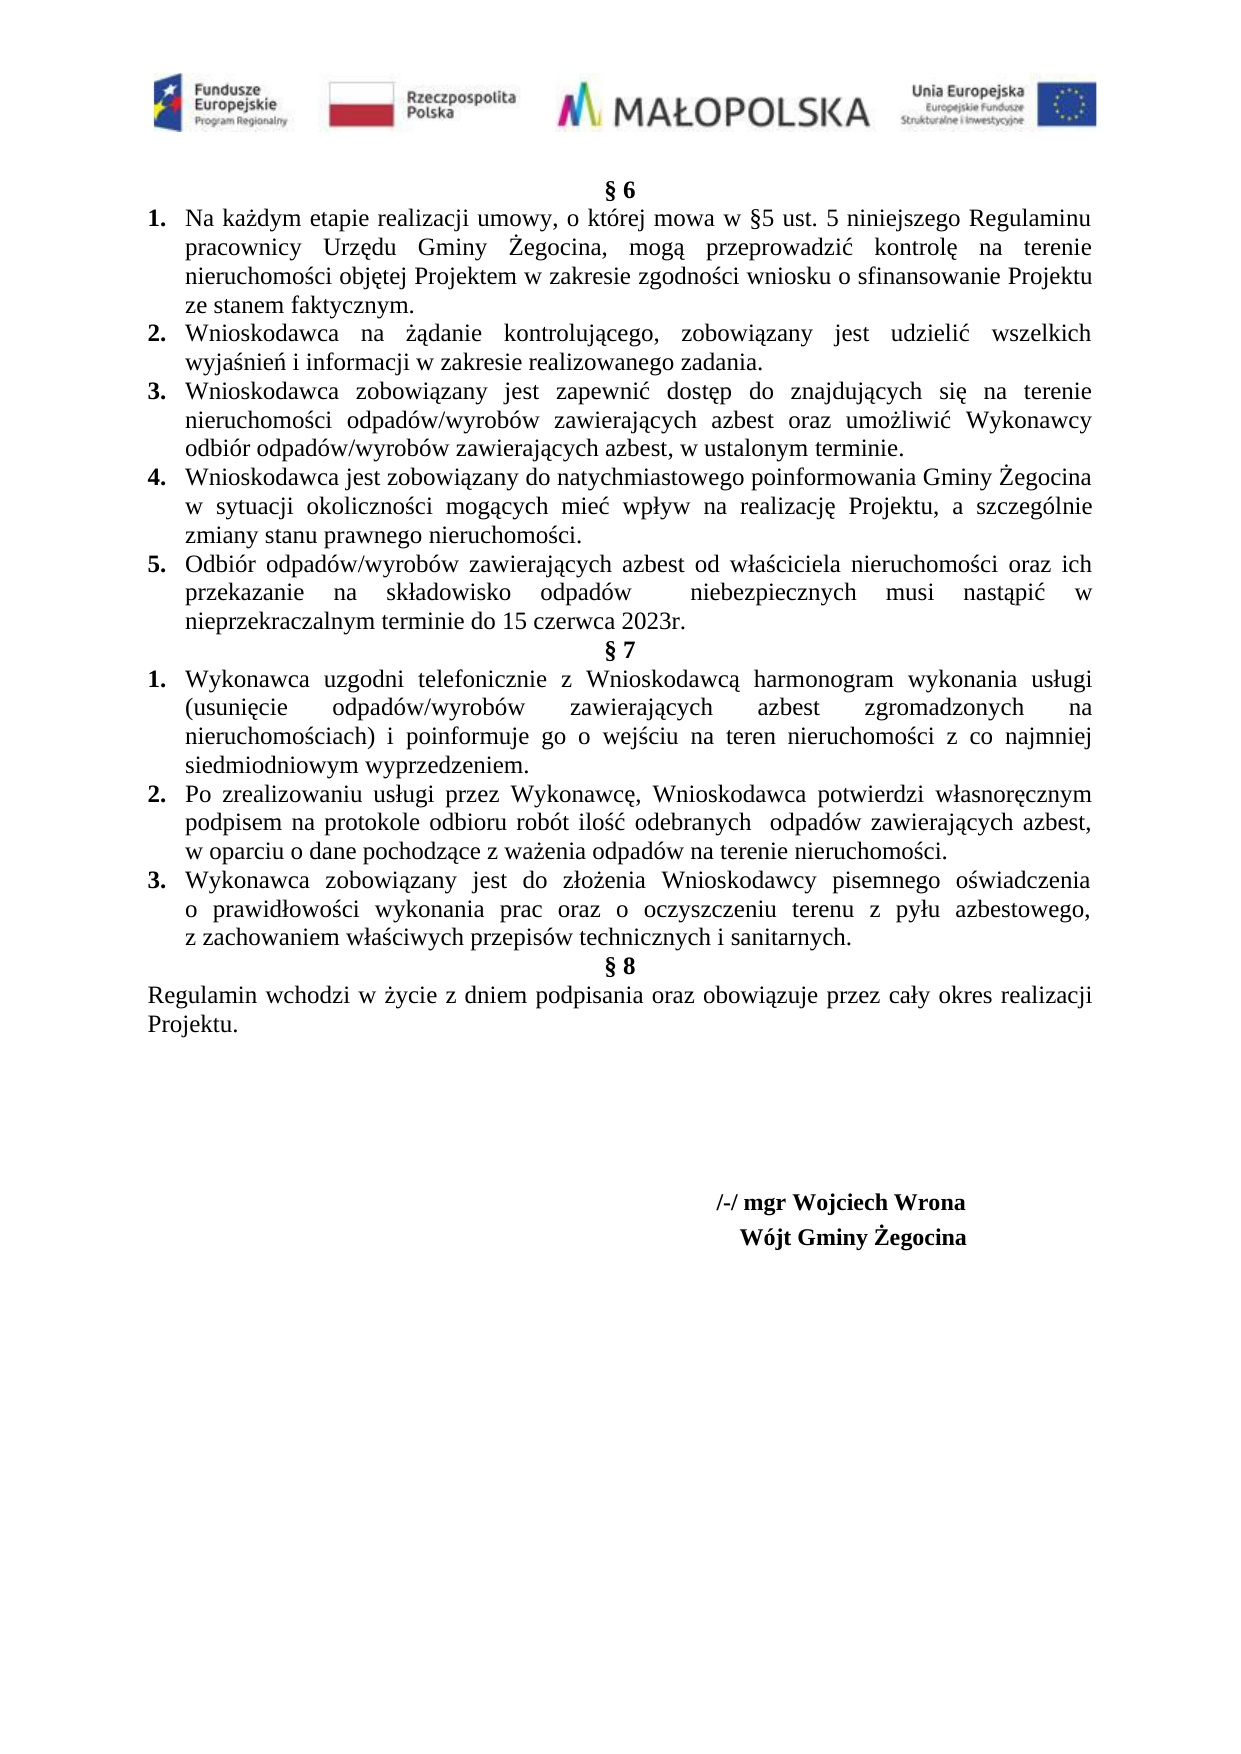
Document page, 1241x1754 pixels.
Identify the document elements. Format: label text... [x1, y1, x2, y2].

list Wnioskodawca jest zobowiązany do natychmiastowego poinformowania Gminy Żegocina w sytuacji okoliczności mogących mieć wpływ na realizację Projektu, a szczególnie zmiany stanu prawnego nieruchomości. [147, 462, 1093, 548]
text /-/ mgr Wojciech Wrona [135, 1188, 971, 1216]
subtitle § 8 [604, 951, 1105, 980]
list Wykonawca uzgodni telefonicznie z Wnioskodawcą harmonogram wykonania usługi (usunięcie odpadów/wyrobów zawierających azbest zgromadzonych na nieruchomościach) i poinformuje go o wejściu na teren nieruchomości z co najmniej siedmiodniowym wyprzedzeniem. [147, 664, 1093, 779]
list Wykonawca zobowiązany jest do złożenia Wnioskodawcy pisemnego oświadczenia o prawidłowości wykonania prac oraz o oczyszczeniu terenu z pyłu azbestowego, z zachowaniem właściwych przepisów technicznych i sanitarnych. [147, 865, 1092, 951]
picture [153, 73, 1097, 132]
text Wójt Gminy Żegocina [135, 1223, 971, 1251]
subtitle § 6 [604, 175, 1105, 203]
text Regulamin wchodzi w życie z dniem podpisania oraz obowiązuje przez cały okres realizacji Projektu. [147, 980, 1093, 1037]
list Po zrealizowaniu usługi przez Wykonawcę, Wnioskodawca potwierdzi własnoręcznym podpisem na protokole odbioru robót ilość odebranych odpadów zawierających azbest, w oparciu o dane pochodzące z ważenia odpadów na terenie nieruchomości. [147, 779, 1093, 865]
subtitle § 7 [604, 635, 1105, 664]
list Wnioskodawca na żądanie kontrolującego, zobowiązany jest udzielić wszelkich wyjaśnień i informacji w zakresie realizowanego zadania. [147, 318, 1092, 376]
list Odbiór odpadów/wyrobów zawierających azbest od właściciela nieruchomości oraz ich przekazanie na składowisko odpadów niebezpiecznych musi nastąpić w nieprzekraczalnym terminie do 15 czerwca 2023r. [147, 549, 1093, 635]
list Na każdym etapie realizacji umowy, o której mowa w §5 ust. 5 niniejszego Regulaminu pracownicy Urzędu Gminy Żegocina, mogą przeprowadzić kontrolę na terenie nieruchomości objętej Projektem w zakresie zgodności wniosku o sfinansowanie Projektu ze stanem faktycznym. [147, 203, 1093, 318]
list Wnioskodawca zobowiązany jest zapewnić dostęp do znajdujących się na terenie nieruchomości odpadów/wyrobów zawierających azbest oraz umożliwić Wykonawcy odbiór odpadów/wyrobów zawierających azbest, w ustalonym terminie. [147, 376, 1093, 462]
